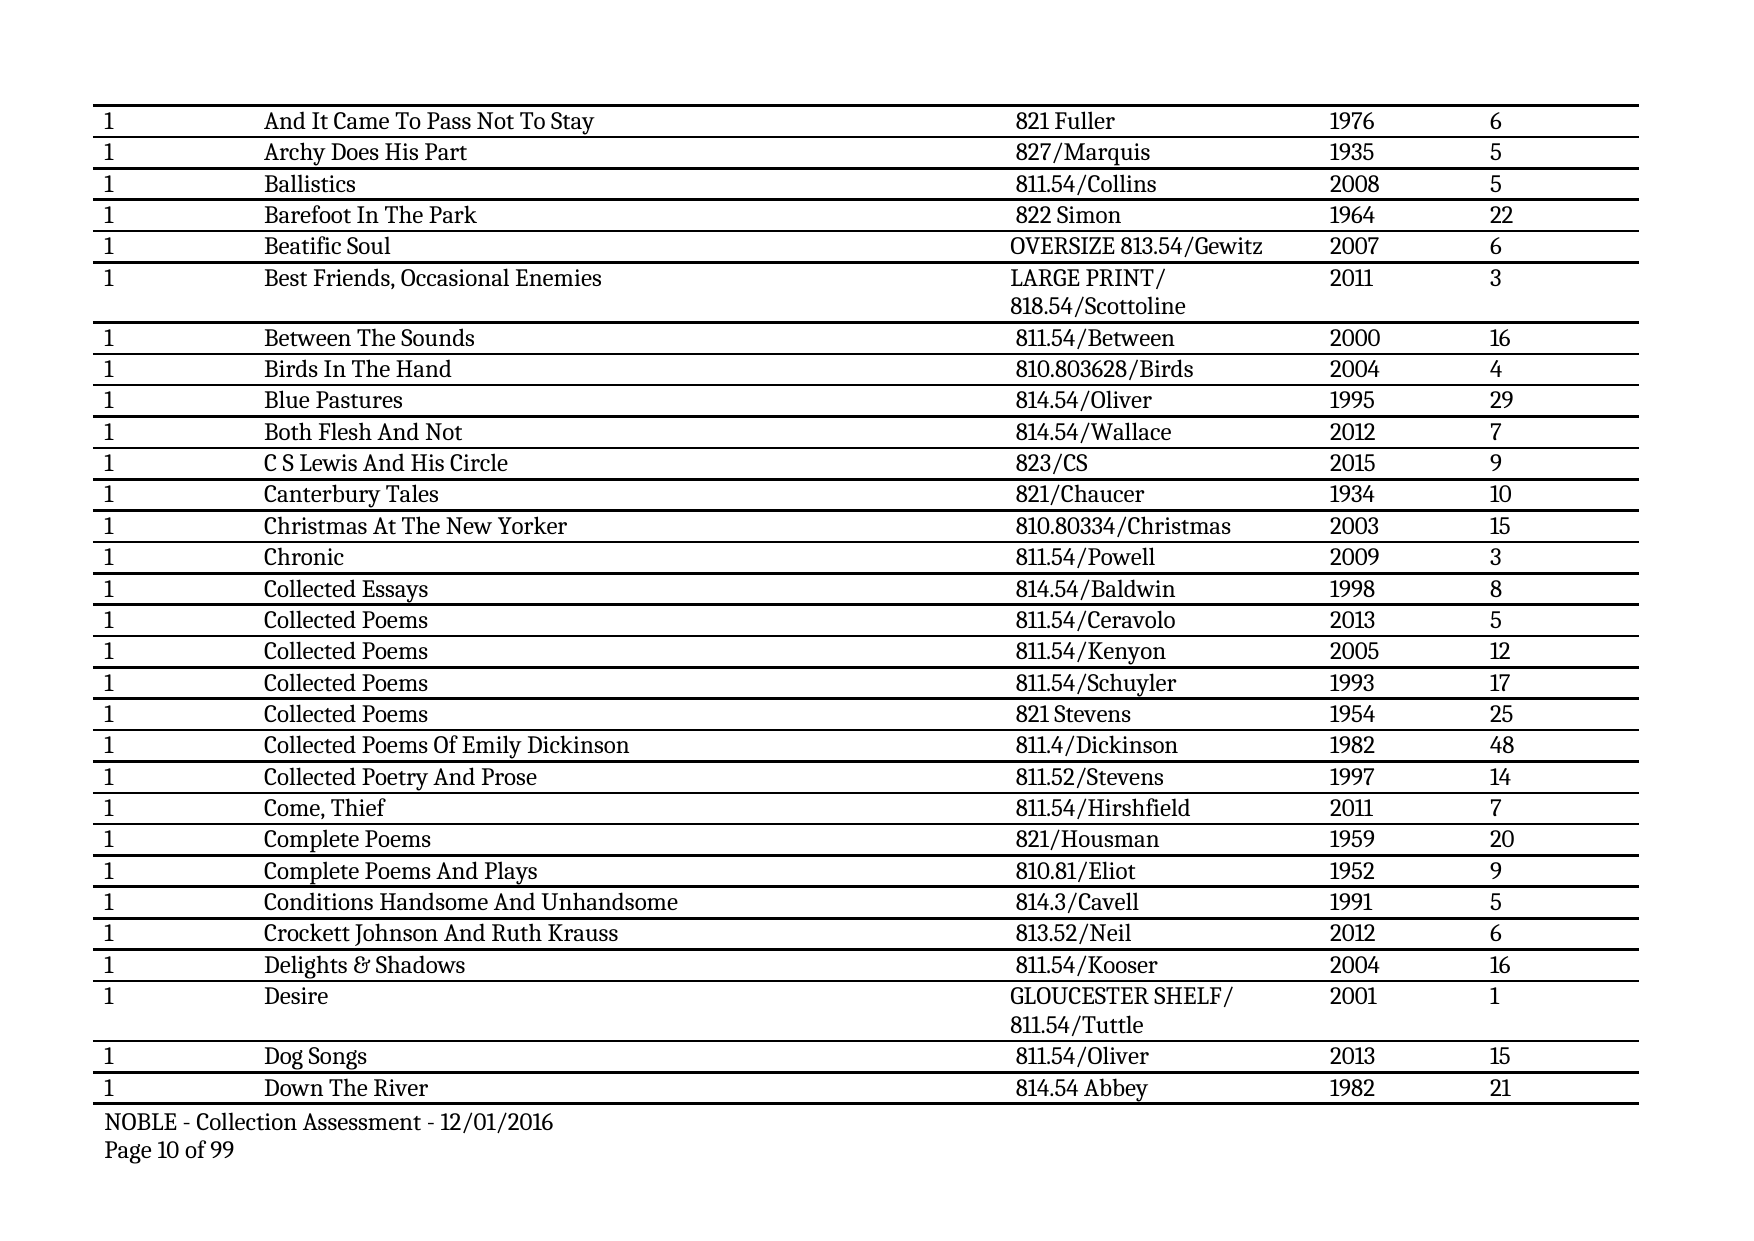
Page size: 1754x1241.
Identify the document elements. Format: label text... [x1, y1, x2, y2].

table_cell 1 [93, 107, 253, 136]
table_cell 1 [93, 888, 253, 917]
table_cell 7 [1479, 794, 1638, 823]
table_cell 2011 [1319, 794, 1478, 823]
table_cell 5 [1479, 606, 1638, 634]
table_cell 2000 [1319, 324, 1478, 352]
table_cell 811.52/Stevens [999, 763, 1319, 791]
table_cell 1 [93, 575, 253, 603]
table_cell 1991 [1319, 888, 1478, 917]
table_cell 1 [93, 481, 253, 509]
table_cell 1 [93, 512, 253, 541]
table_cell OVERSIZE 813.54/Gewitz [999, 232, 1319, 261]
table_cell Conditions Handsome And Unhandsome [253, 888, 999, 917]
table_cell 2008 [1319, 170, 1478, 198]
table_cell Complete Poems [253, 825, 999, 854]
table_cell 1 [93, 543, 253, 572]
table_cell Blue Pastures [253, 386, 999, 415]
table_cell 814.54 Abbey [999, 1074, 1319, 1102]
table_cell 1934 [1319, 481, 1478, 509]
table_cell 1 [93, 700, 253, 729]
table_cell 1 [93, 324, 253, 352]
table_cell 1 [93, 794, 253, 823]
table_cell 810.80334/Christmas [999, 512, 1319, 541]
table_cell 1 [93, 201, 253, 229]
table_cell 2001 [1319, 982, 1478, 1039]
table_cell Collected Poems [253, 637, 999, 666]
table_cell Crockett Johnson And Ruth Krauss [253, 920, 999, 948]
table_cell Birds In The Hand [253, 355, 999, 384]
table_cell 1959 [1319, 825, 1478, 854]
table_cell 1952 [1319, 857, 1478, 885]
table_cell 813.52/Neil [999, 920, 1319, 948]
table_cell 823/CS [999, 449, 1319, 478]
table_cell 2005 [1319, 637, 1478, 666]
table_cell 814.54/Baldwin [999, 575, 1319, 603]
table_cell 6 [1479, 920, 1638, 948]
table_cell 7 [1479, 418, 1638, 446]
table_cell 1964 [1319, 201, 1478, 229]
table_cell 20 [1479, 825, 1638, 854]
table_cell 2013 [1319, 1042, 1478, 1071]
table_cell 4 [1479, 355, 1638, 384]
table_cell 14 [1479, 763, 1638, 791]
table_cell 1935 [1319, 138, 1478, 167]
table_cell 821 Stevens [999, 700, 1319, 729]
table_cell 3 [1479, 264, 1638, 321]
table_cell Both Flesh And Not [253, 418, 999, 446]
table_cell 810.803628/Birds [999, 355, 1319, 384]
table_cell 821/Housman [999, 825, 1319, 854]
table_cell 5 [1479, 138, 1638, 167]
table_cell 1 [93, 920, 253, 948]
table_cell 17 [1479, 669, 1638, 697]
table_cell 1995 [1319, 386, 1478, 415]
table_cell Dog Songs [253, 1042, 999, 1071]
table_cell Collected Poems [253, 700, 999, 729]
table_cell 21 [1479, 1074, 1638, 1102]
table_cell 1993 [1319, 669, 1478, 697]
table_cell 16 [1479, 324, 1638, 352]
table_cell 2015 [1319, 449, 1478, 478]
table_cell 15 [1479, 512, 1638, 541]
table_cell 814.3/Cavell [999, 888, 1319, 917]
table_cell Down The River [253, 1074, 999, 1102]
table_cell 29 [1479, 386, 1638, 415]
table_cell 6 [1479, 107, 1638, 136]
table_cell 811.54/Kooser [999, 951, 1319, 979]
table_cell 1 [93, 825, 253, 854]
table_cell Desire [253, 982, 999, 1039]
table_cell 48 [1479, 731, 1638, 760]
table_cell 3 [1479, 543, 1638, 572]
table_cell 811.54/Between [999, 324, 1319, 352]
table_cell Chronic [253, 543, 999, 572]
table_cell 814.54/Oliver [999, 386, 1319, 415]
table_cell 1 [93, 232, 253, 261]
table_cell Canterbury Tales [253, 481, 999, 509]
table_cell 811.54/Ceravolo [999, 606, 1319, 634]
table_cell 1 [93, 637, 253, 666]
table_cell 22 [1479, 201, 1638, 229]
table_cell 814.54/Wallace [999, 418, 1319, 446]
table_cell C S Lewis And His Circle [253, 449, 999, 478]
table_cell 9 [1479, 857, 1638, 885]
table_cell 1 [93, 763, 253, 791]
table_cell 8 [1479, 575, 1638, 603]
table_cell 9 [1479, 449, 1638, 478]
table_cell And It Came To Pass Not To Stay [253, 107, 999, 136]
table_cell 827/Marquis [999, 138, 1319, 167]
table_cell Beatific Soul [253, 232, 999, 261]
table_cell 1 [93, 731, 253, 760]
table_cell 1982 [1319, 731, 1478, 760]
table_cell 1982 [1319, 1074, 1478, 1102]
table_cell 811.54/Schuyler [999, 669, 1319, 697]
table_cell 1 [93, 1074, 253, 1102]
table_cell 1997 [1319, 763, 1478, 791]
table_cell 811.4/Dickinson [999, 731, 1319, 760]
table_cell 811.54/Collins [999, 170, 1319, 198]
table_cell Collected Poems [253, 606, 999, 634]
table_cell 822 Simon [999, 201, 1319, 229]
table_cell 1 [93, 669, 253, 697]
table_cell 15 [1479, 1042, 1638, 1071]
table_cell 811.54/Powell [999, 543, 1319, 572]
table_cell 1 [93, 606, 253, 634]
table_cell 2007 [1319, 232, 1478, 261]
table_cell 5 [1479, 888, 1638, 917]
table_cell Complete Poems And Plays [253, 857, 999, 885]
table_cell 1976 [1319, 107, 1478, 136]
table_cell 1 [93, 170, 253, 198]
table_cell 25 [1479, 700, 1638, 729]
table_cell Archy Does His Part [253, 138, 999, 167]
table_cell 1998 [1319, 575, 1478, 603]
table_cell 1 [93, 418, 253, 446]
table_cell 821/Chaucer [999, 481, 1319, 509]
table_cell 1 [93, 449, 253, 478]
table_cell 811.54/Oliver [999, 1042, 1319, 1071]
table_cell 2011 [1319, 264, 1478, 321]
table_cell 821 Fuller [999, 107, 1319, 136]
table_cell 12 [1479, 637, 1638, 666]
table_cell 2009 [1319, 543, 1478, 572]
table_cell 16 [1479, 951, 1638, 979]
table_cell 2012 [1319, 418, 1478, 446]
table_cell LARGE PRINT/ 818.54/Scottoline [999, 264, 1319, 321]
table_cell 811.54/Hirshfield [999, 794, 1319, 823]
table_cell 2003 [1319, 512, 1478, 541]
table_cell 1 [1479, 982, 1638, 1039]
table_cell 1 [93, 355, 253, 384]
table_cell Come, Thief [253, 794, 999, 823]
table_cell Collected Poetry And Prose [253, 763, 999, 791]
table_cell Collected Poems Of Emily Dickinson [253, 731, 999, 760]
table_cell 1 [93, 1042, 253, 1071]
table_cell 1 [93, 951, 253, 979]
table_cell 1 [93, 857, 253, 885]
table_cell Christmas At The New Yorker [253, 512, 999, 541]
table_cell Collected Essays [253, 575, 999, 603]
table_cell 6 [1479, 232, 1638, 261]
table_cell Ballistics [253, 170, 999, 198]
table_cell 2013 [1319, 606, 1478, 634]
table_cell 811.54/Kenyon [999, 637, 1319, 666]
table_cell 1 [93, 264, 253, 321]
table_cell 10 [1479, 481, 1638, 509]
table_cell 2012 [1319, 920, 1478, 948]
table_cell Between The Sounds [253, 324, 999, 352]
table_cell 1 [93, 982, 253, 1039]
table_cell 1 [93, 138, 253, 167]
table_cell Barefoot In The Park [253, 201, 999, 229]
table_cell 1954 [1319, 700, 1478, 729]
table_cell Delights & Shadows [253, 951, 999, 979]
table_cell Collected Poems [253, 669, 999, 697]
table_cell 1 [93, 386, 253, 415]
table_cell GLOUCESTER SHELF/ 811.54/Tuttle [999, 982, 1319, 1039]
table_cell 810.81/Eliot [999, 857, 1319, 885]
table_cell 2004 [1319, 951, 1478, 979]
table_cell Best Friends, Occasional Enemies [253, 264, 999, 321]
table_cell 2004 [1319, 355, 1478, 384]
table_cell 5 [1479, 170, 1638, 198]
